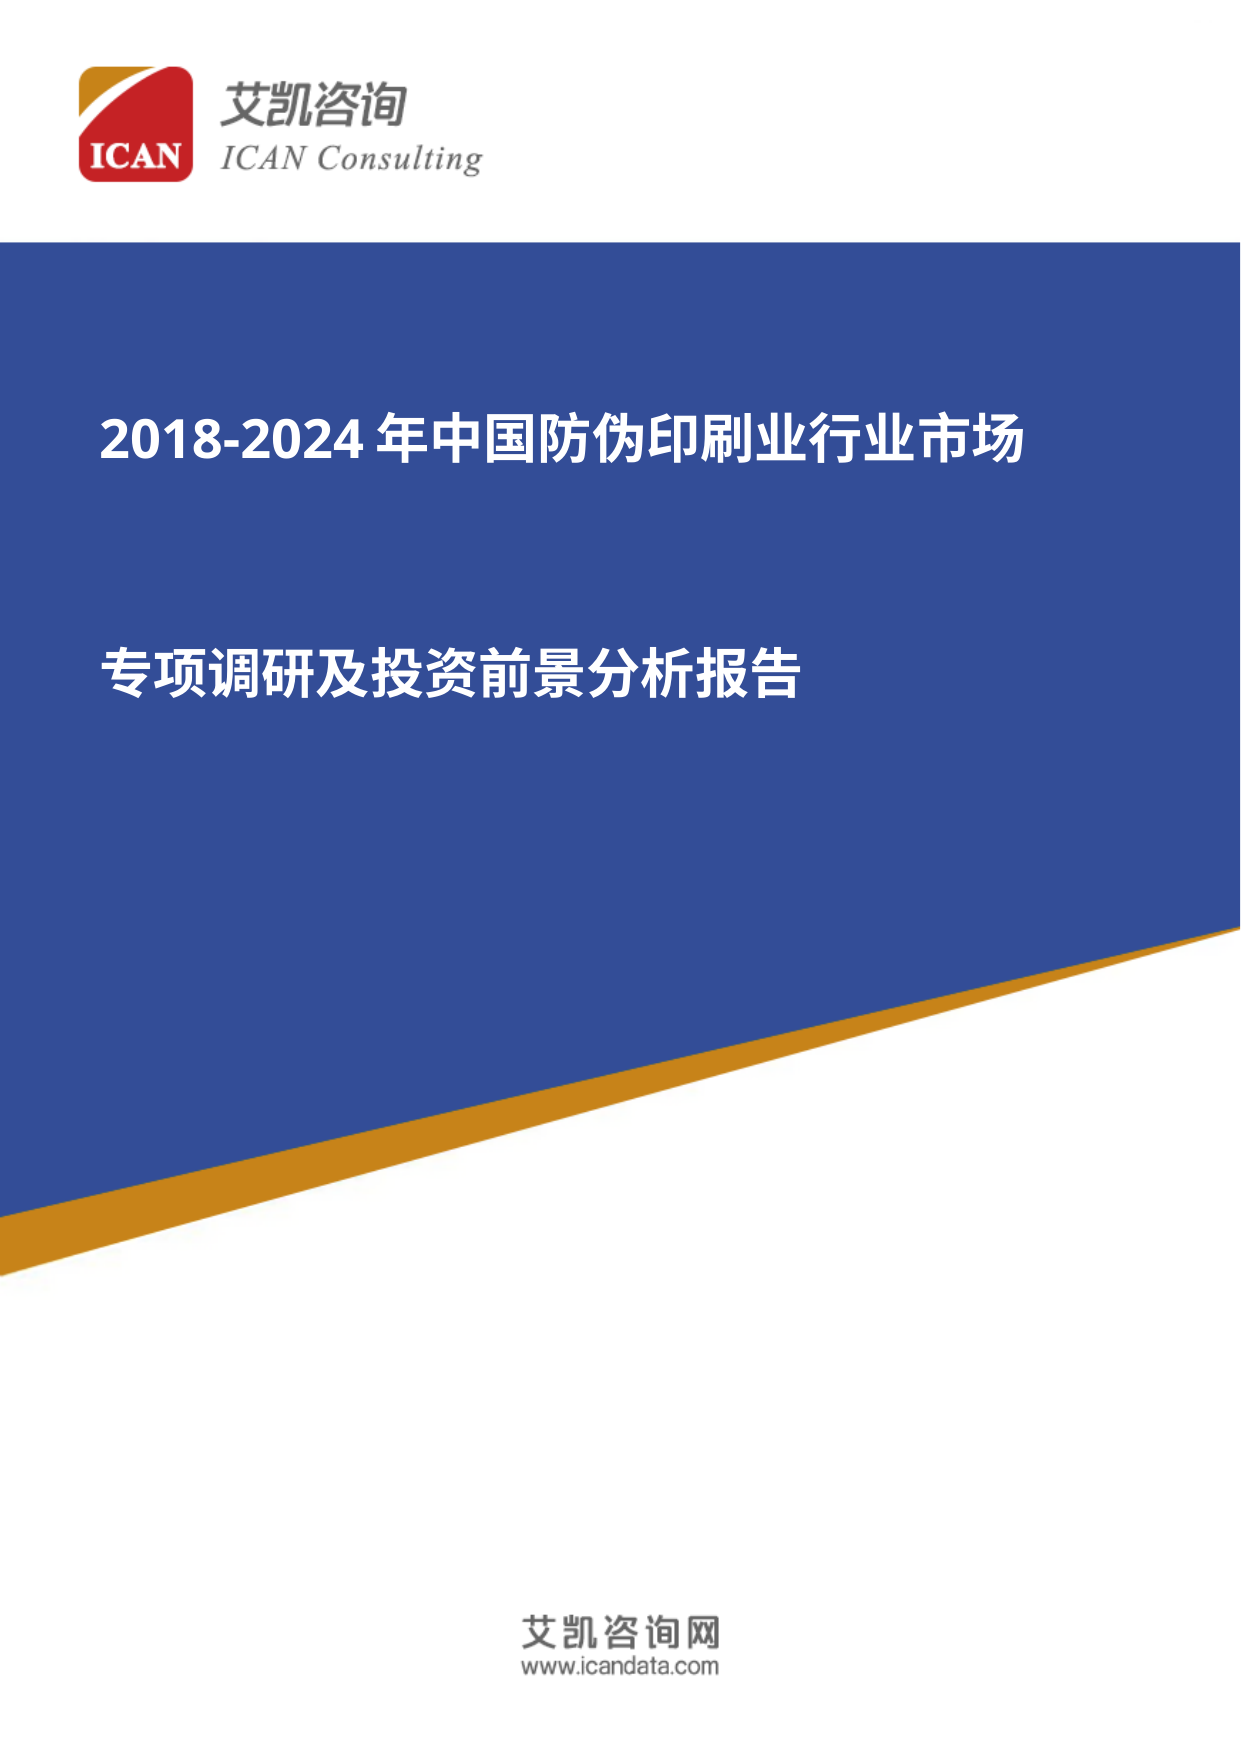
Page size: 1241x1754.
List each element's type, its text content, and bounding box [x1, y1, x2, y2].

picture [0, 5, 1241, 1754]
subtitle 2018-2024年中国防伪印刷业行业市场专项调研及投资前景分析报告 [99, 386, 1053, 718]
